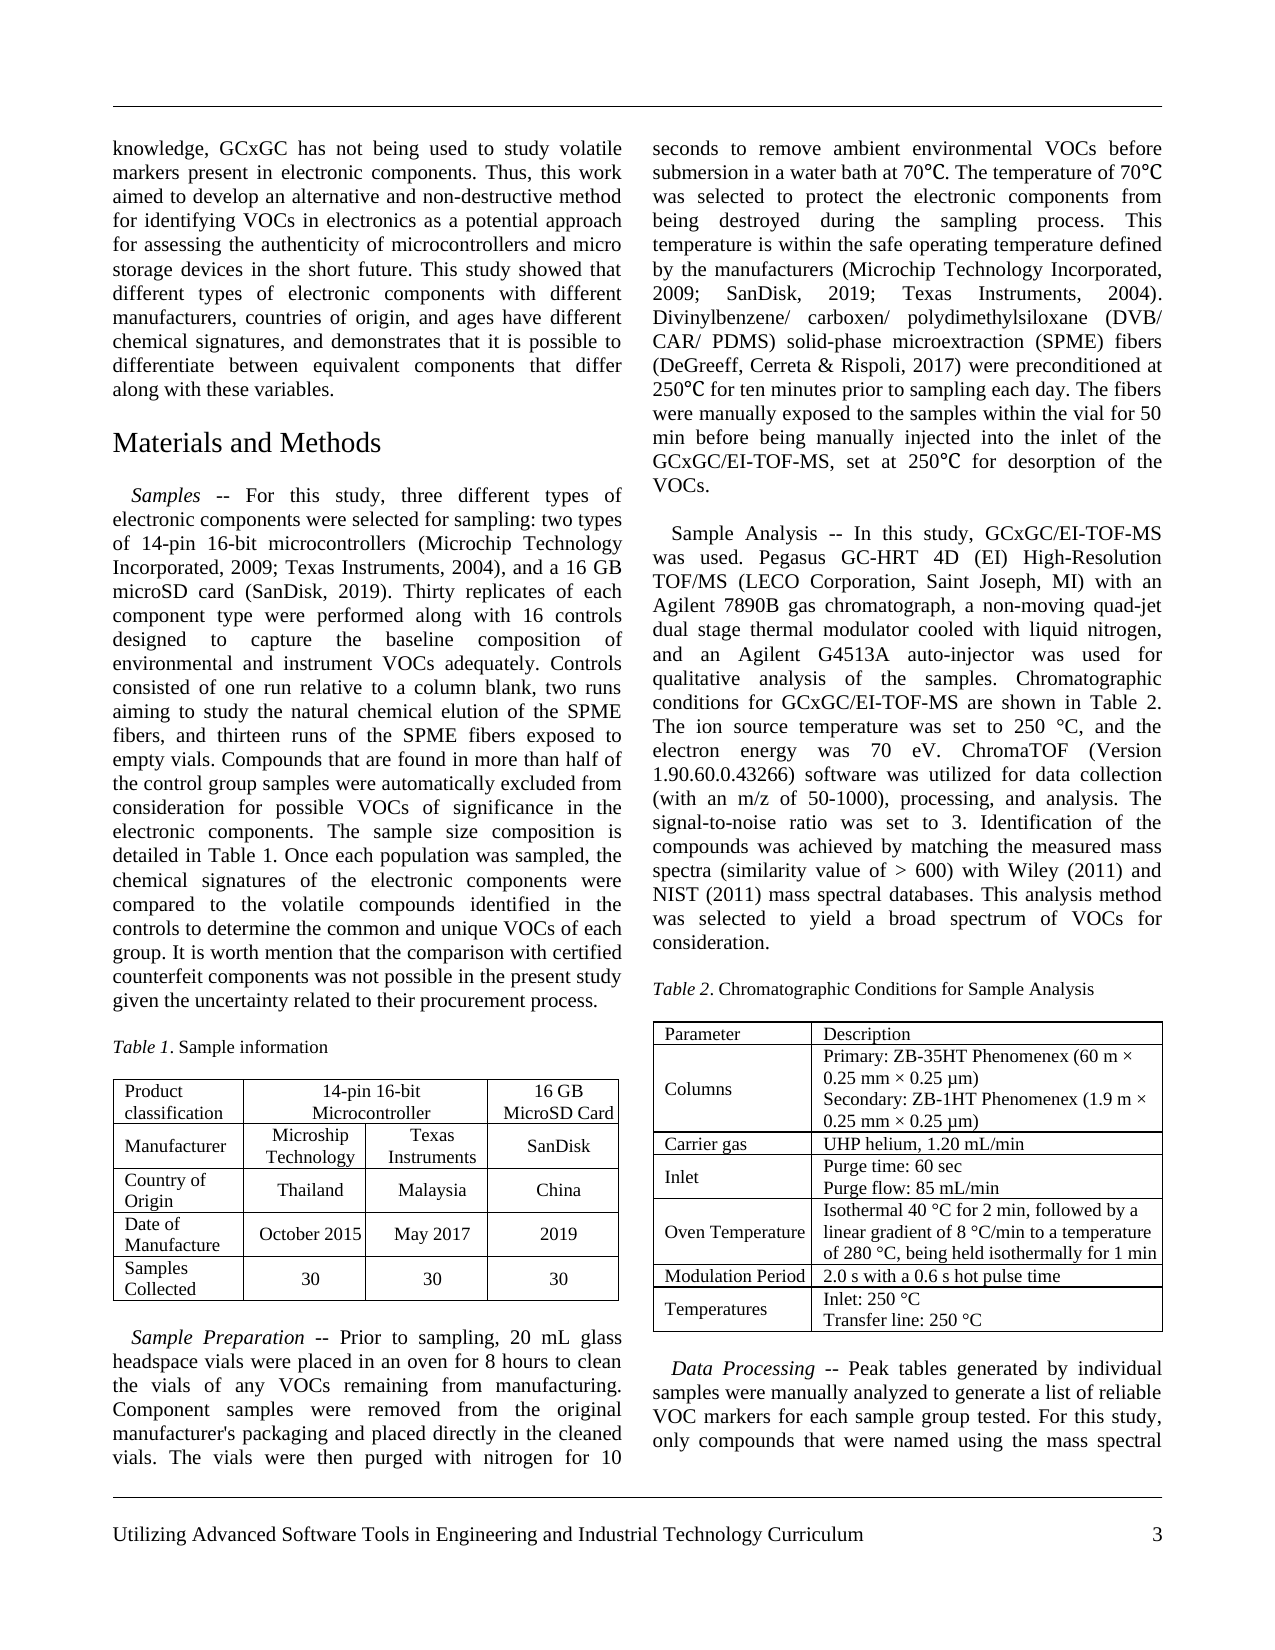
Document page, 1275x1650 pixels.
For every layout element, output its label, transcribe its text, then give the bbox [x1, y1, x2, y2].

table_cell Columns [654, 1045, 811, 1131]
table_cell May 2017 [366, 1213, 487, 1256]
table_cell SanDisk [488, 1124, 618, 1167]
table_cell Carrier gas [654, 1133, 811, 1154]
table_cell Malaysia [366, 1169, 487, 1212]
table_cell Manufacturer [114, 1124, 243, 1167]
table_cell Isothermal 40 °C for 2 min, followed by a linear gradient of 8 °C/min to a temperature of 280 °C, being held isothermally for 1 min [812, 1199, 1162, 1264]
table_cell Temperatures [654, 1288, 811, 1331]
table_cell China [488, 1169, 618, 1212]
table_cell Purge time: 60 sec Purge flow: 85 mL/min [812, 1155, 1162, 1198]
text Sample Preparation -- Prior to sampling, 20 mL glass headspace vials were placed in an oven for 8 hours to clean the vials of any VOCs remaining from manufacturing. Component samples were removed from the original manufacturer's packaging and placed directly in the cleaned vials. The vials were then purged with nitrogen for 10 seconds to remove ambient environmental VOCs before submersion in a water bath at 70℃. The temperature of 70℃ was selected to protect the electronic components from being destroyed during the sampling process. This temperature is within the safe operating temperature defined by the manufacturers (Microchip Technology Incorporated, 2009; SanDisk, 2019; Texas Instruments, 2004). Divinylbenzene/ carboxen/ polydimethylsiloxane (DVB/ CAR/ PDMS) solid-phase microextraction (SPME) fibers (DeGreeff, Cerreta & Rispoli, 2017) were preconditioned at 250℃ for ten minutes prior to sampling each day. The fibers were manually exposed to the samples within the vial for 50 min before being manually injected into the inlet of the GCxGC/EI-TOF-MS, set at 250℃ for desorption of the VOCs. [112, 1325, 622, 1469]
table_header Product classification [114, 1080, 243, 1123]
table_cell 30 [366, 1257, 487, 1300]
text Sample Analysis -- In this study, GCxGC/EI-TOF-MS was used. Pegasus GC-HRT 4D (EI) High-Resolution TOF/MS (LECO Corporation, Saint Joseph, MI) with an Agilent 7890B gas chromatograph, a non-moving quad-jet dual stage thermal modulator cooled with liquid nitrogen, and an Agilent G4513A auto-injector was used for qualitative analysis of the samples. Chromatographic conditions for GCxGC/EI-TOF-MS are shown in Table 2. The ion source temperature was set to 250 °C, and the electron energy was 70 eV. ChromaTOF (Version 1.90.60.0.43266) software was utilized for data collection (with an m/z of 50-1000), processing, and analysis. The signal-to-noise ratio was set to 3. Identification of the compounds was achieved by matching the measured mass spectra (similarity value of > 600) with Wiley (2011) and NIST (2011) mass spectral databases. This analysis method was selected to yield a broad spectrum of VOCs for consideration. [652, 521, 1162, 954]
table_cell 2019 [488, 1213, 618, 1256]
table_cell Thailand [244, 1169, 365, 1212]
table_cell UHP helium, 1.20 mL/min [812, 1133, 1162, 1154]
table_cell Inlet: 250 °C Transfer line: 250 °C [812, 1288, 1162, 1331]
table_cell Date of Manufacture [114, 1213, 243, 1256]
table_header Parameter [654, 1023, 811, 1044]
table_cell Inlet [654, 1155, 811, 1198]
table_header 16 GB MicroSD Card [488, 1080, 618, 1123]
table_cell 30 [244, 1257, 365, 1300]
text Samples -- For this study, three different types of electronic components were selected for sampling: two types of 14-pin 16-bit microcontrollers (Microchip Technology Incorporated, 2009; Texas Instruments, 2004), and a 16 GB microSD card (SanDisk, 2019). Thirty replicates of each component type were performed along with 16 controls designed to capture the baseline composition of environmental and instrument VOCs adequately. Controls consisted of one run relative to a column blank, two runs aiming to study the natural chemical elution of the SPME fibers, and thirteen runs of the SPME fibers exposed to empty vials. Compounds that are found in more than half of the control group samples were automatically excluded from consideration for possible VOCs of significance in the electronic components. The sample size composition is detailed in Table 1. Once each population was sampled, the chemical signatures of the electronic components were compared to the volatile compounds identified in the controls to determine the common and unique VOCs of each group. It is worth mention that the comparison with certified counterfeit components was not possible in the present study given the uncertainty related to their procurement process. [112, 482, 622, 1012]
table_cell Oven Temperature [654, 1199, 811, 1264]
table_header Description [812, 1023, 1162, 1044]
text Materials and Methods [112, 425, 622, 458]
table_cell Microship Technology [244, 1124, 365, 1167]
table_cell Samples Collected [114, 1257, 243, 1300]
table_header 14-pin 16-bit Microcontroller [244, 1080, 487, 1123]
table_cell 30 [488, 1257, 618, 1300]
table_cell Texas Instruments [366, 1124, 487, 1167]
table_cell Country of Origin [114, 1169, 243, 1212]
table_cell Primary: ZB-35HT Phenomenex (60 m × 0.25 mm × 0.25 µm) Secondary: ZB-1HT Phenomenex (1.9 m × 0.25 mm × 0.25 µm) [812, 1045, 1162, 1131]
table_cell October 2015 [244, 1213, 365, 1256]
table_cell Modulation Period [654, 1265, 811, 1286]
text Sample Preparation -- Prior to sampling, 20 mL glass headspace vials were placed in an oven for 8 hours to clean the vials of any VOCs remaining from manufacturing. Component samples were removed from the original manufacturer's packaging and placed directly in the cleaned vials. The vials were then purged with nitrogen for 10 seconds to remove ambient environmental VOCs before submersion in a water bath at 70℃. The temperature of 70℃ was selected to protect the electronic components from being destroyed during the sampling process. This temperature is within the safe operating temperature defined by the manufacturers (Microchip Technology Incorporated, 2009; SanDisk, 2019; Texas Instruments, 2004). Divinylbenzene/ carboxen/ polydimethylsiloxane (DVB/ CAR/ PDMS) solid-phase microextraction (SPME) fibers (DeGreeff, Cerreta & Rispoli, 2017) were preconditioned at 250℃ for ten minutes prior to sampling each day. The fibers were manually exposed to the samples within the vial for 50 min before being manually injected into the inlet of the GCxGC/EI-TOF-MS, set at 250℃ for desorption of the VOCs. [652, 136, 1162, 497]
text Table 1. Sample information [112, 1036, 622, 1057]
text Table 2. Chromatographic Conditions for Sample Analysis [652, 978, 1162, 1000]
table_cell 2.0 s with a 0.6 s hot pulse time [812, 1265, 1162, 1286]
